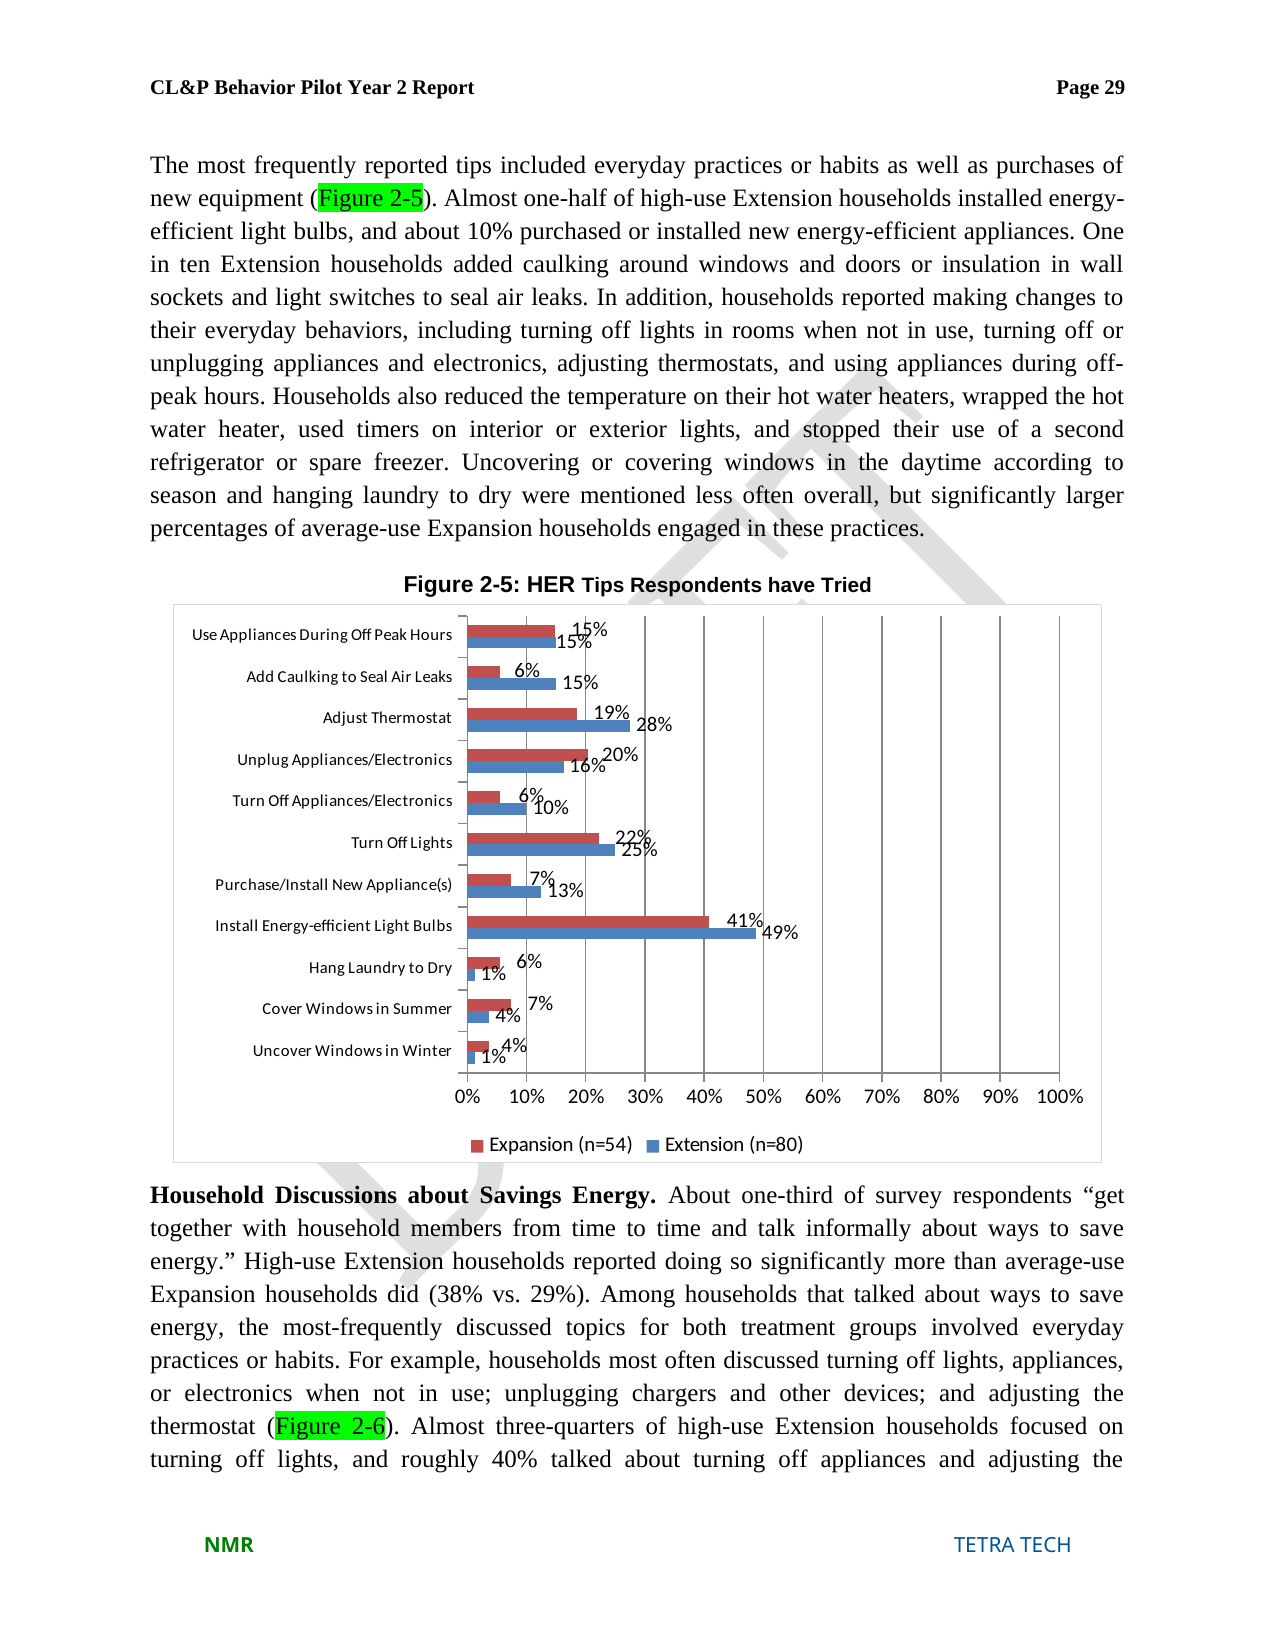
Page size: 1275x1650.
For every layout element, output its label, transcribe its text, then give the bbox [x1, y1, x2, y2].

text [150, 1180, 1125, 1473]
